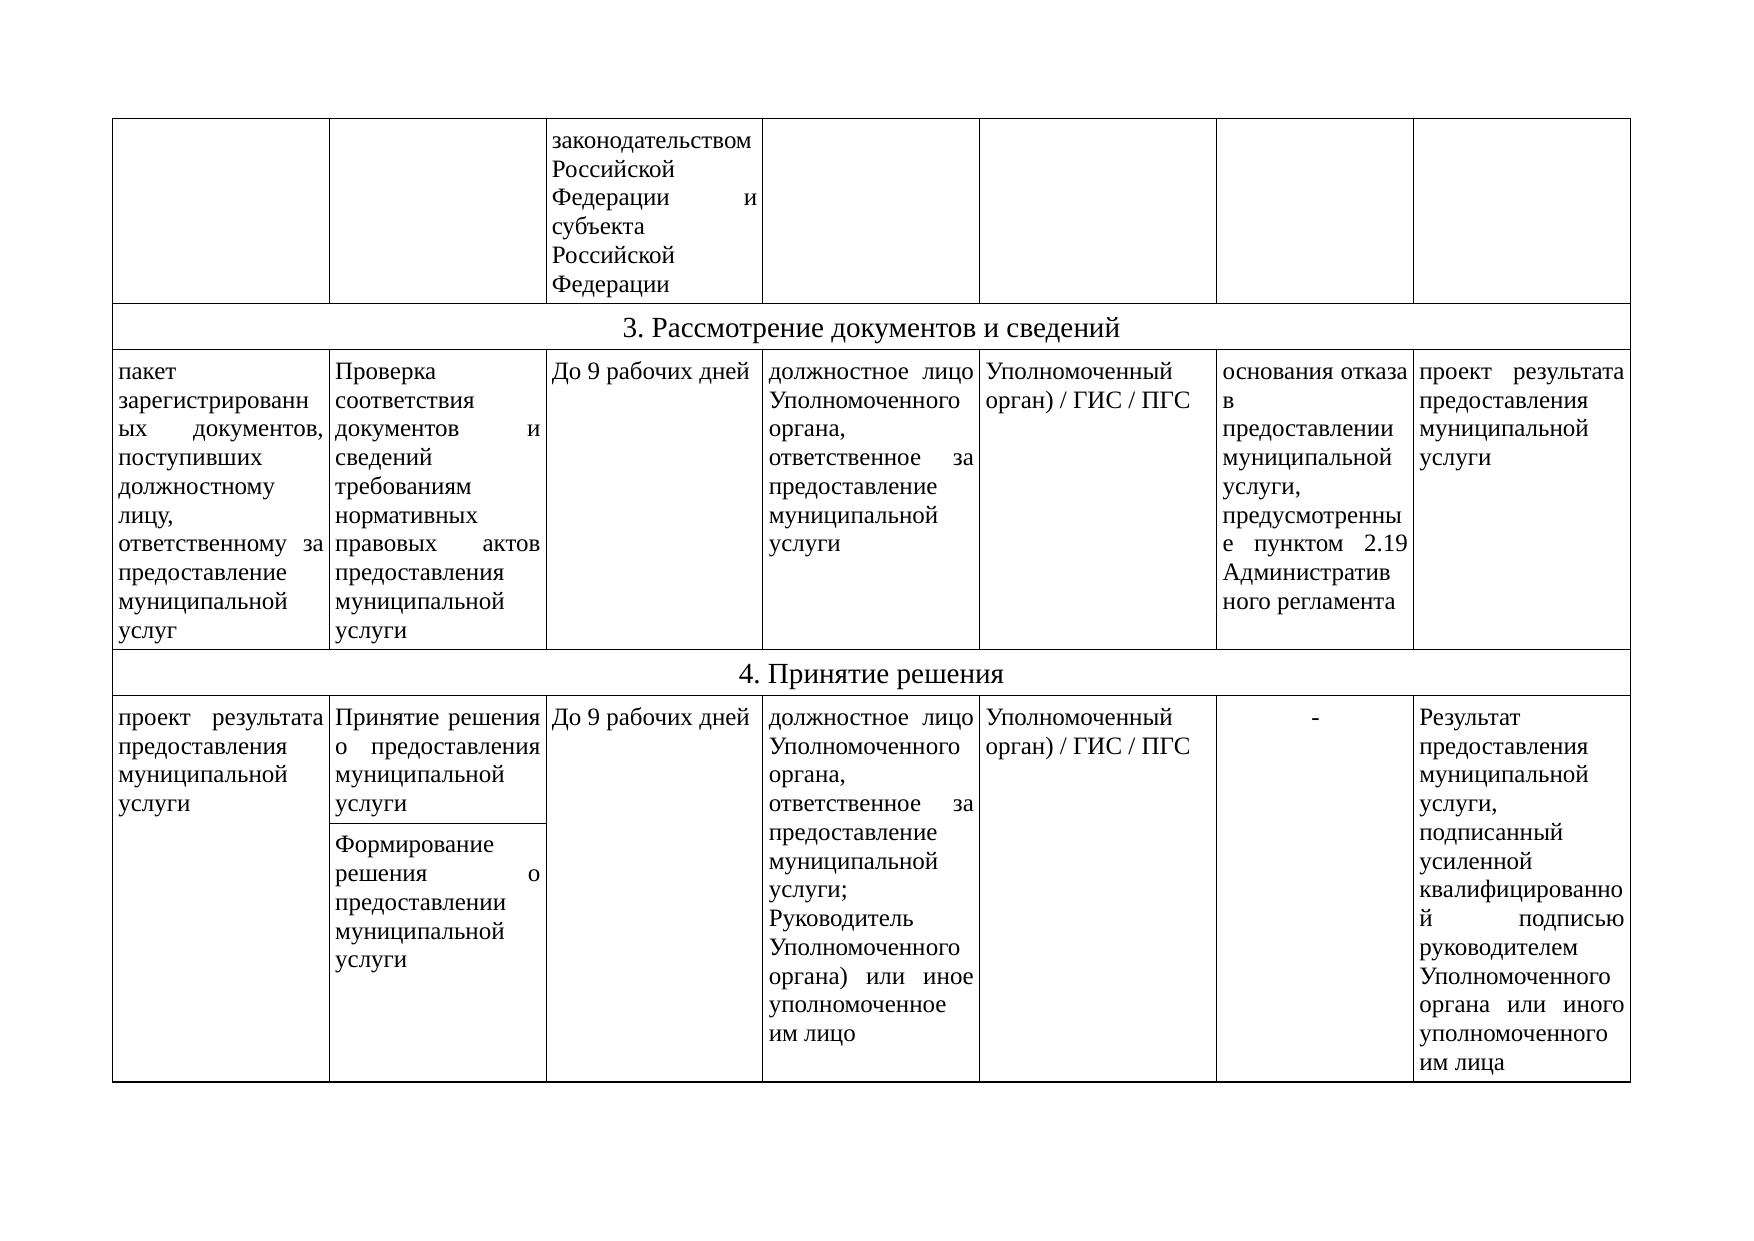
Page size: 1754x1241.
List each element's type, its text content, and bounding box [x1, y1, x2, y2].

table_cell - [1217, 119, 1413, 303]
table_cell проект результата предоставления муниципальной услуги [113, 696, 329, 1081]
table_cell 3. Рассмотрение документов и сведений [113, 304, 1630, 349]
table_cell До 9 рабочих дней [547, 350, 762, 649]
table_cell должностное лицо Уполномоченного органа, ответственное за предоставление муниципальной услуги [763, 350, 979, 649]
table_cell До 9 рабочих дней [547, 696, 762, 1081]
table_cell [547, 119, 762, 303]
table_cell Формирование решения о предоставлении муниципальной услуги [330, 824, 546, 1081]
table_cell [980, 119, 1216, 303]
table_cell Принятие решения о предоставления муниципальной услуги [330, 696, 546, 823]
table_cell Результат предоставления муниципальной услуги, подписанный усиленной квалифицированной подписью руководителем Уполномоченного органа или иного уполномоченного им лица [1414, 696, 1630, 1081]
table_cell - [1217, 696, 1413, 1081]
table_cell пакет зарегистрированных документов, поступивших должностному лицу, ответственному за предоставление муниципальной услуг [113, 350, 329, 649]
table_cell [330, 119, 546, 303]
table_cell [1414, 119, 1630, 303]
table_cell [763, 119, 979, 303]
table_cell 4. Принятие решения [113, 650, 1630, 695]
table_cell основания отказа в предоставлении муниципальной услуги, предусмотренные пунктом 2.19 Административного регламента [1217, 350, 1413, 649]
table_cell Уполномоченный орган) / ГИС / ПГС [980, 350, 1216, 649]
table_cell проект результата предоставления муниципальной услуги [1414, 350, 1630, 649]
table_cell Уполномоченный орган) / ГИС / ПГС [980, 696, 1216, 1081]
table_cell должностное лицо Уполномоченного органа, ответственное за предоставление муниципальной услуги; Руководитель Уполномоченного органа) или иное уполномоченное им лицо [763, 696, 979, 1081]
table_cell Проверка соответствия документов и сведений требованиям нормативных правовых актов предоставления муниципальной услуги [330, 350, 546, 649]
